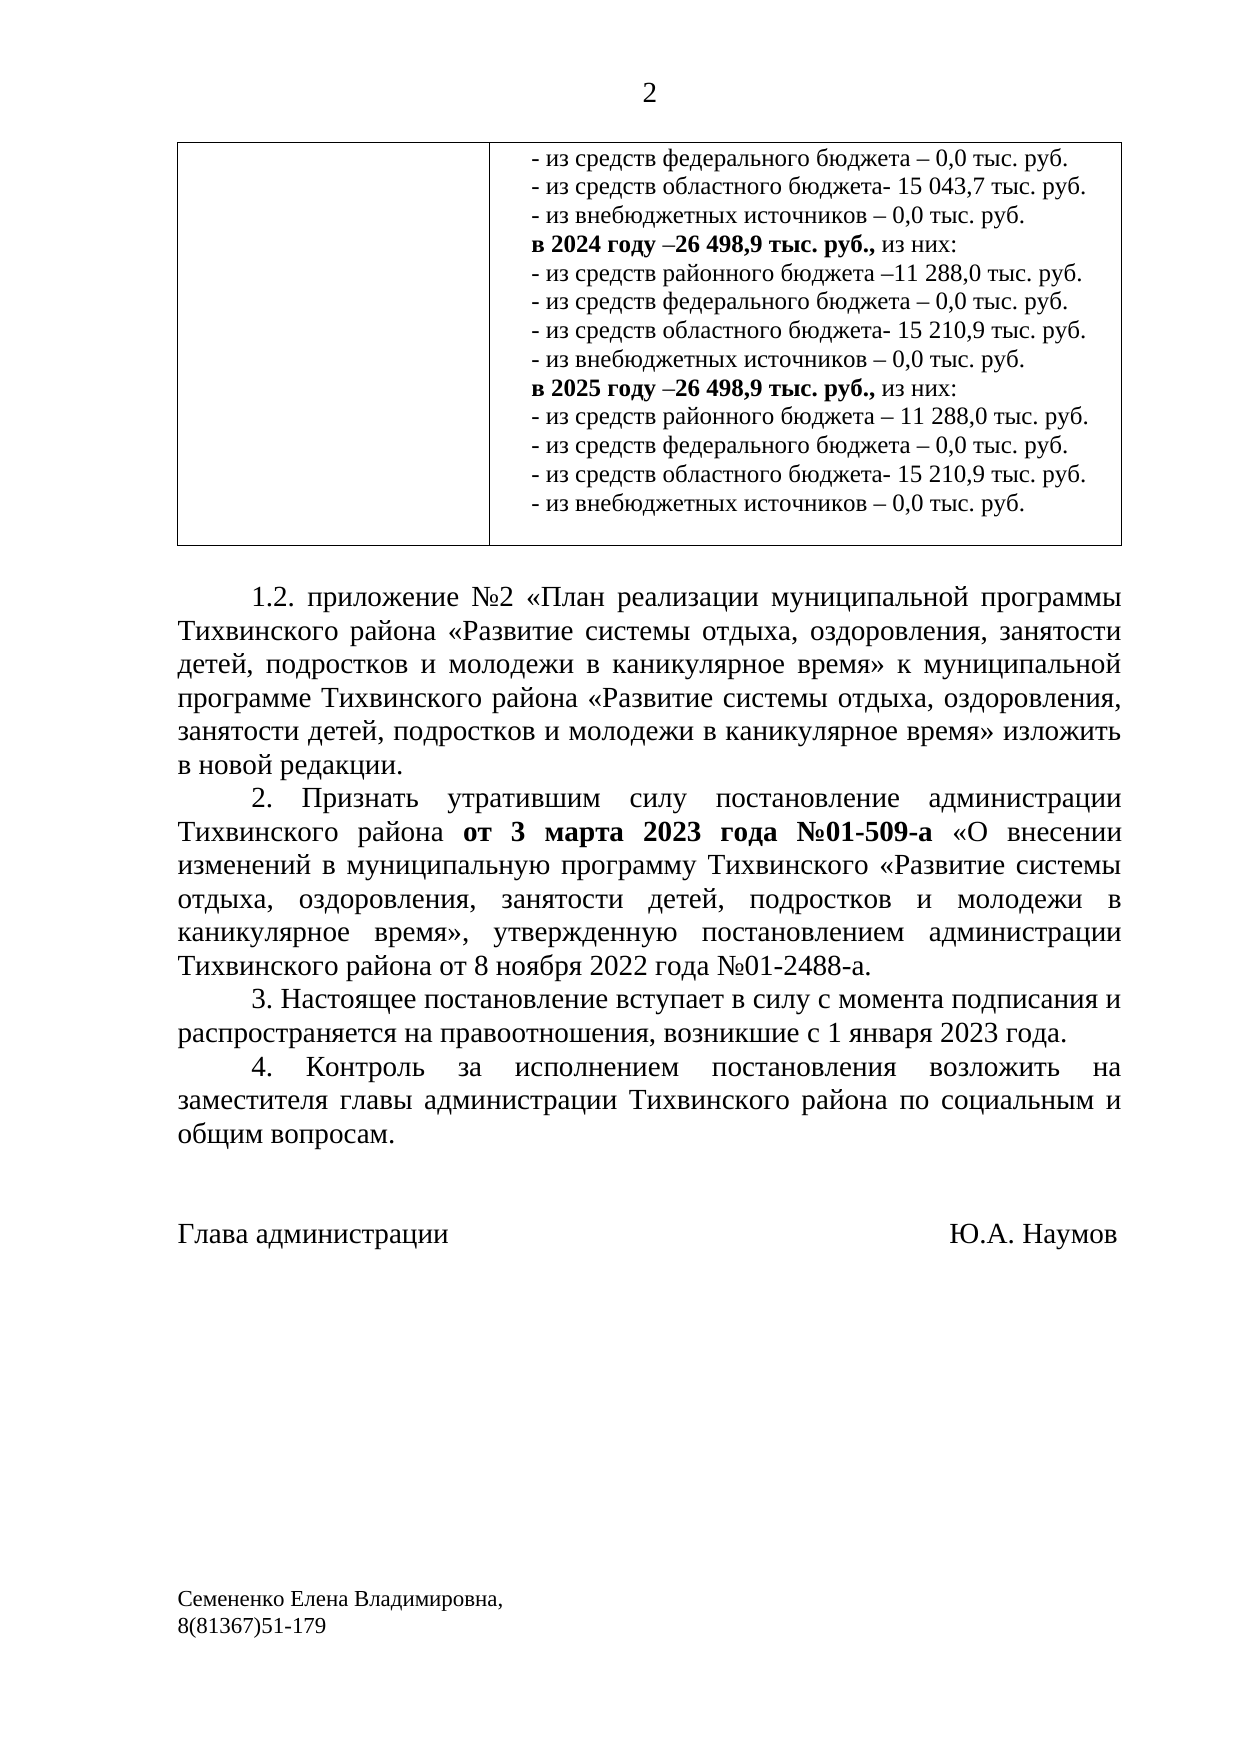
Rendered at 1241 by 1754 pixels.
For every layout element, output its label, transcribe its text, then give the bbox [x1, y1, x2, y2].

text Семененко Елена Владимировна, [177, 1585, 1122, 1612]
text 1.2. приложение №2 «План реализации муниципальной программы Тихвинского района «Развитие системы отдыха, оздоровления, занятости детей, подростков и молодежи в каникулярное время» к муниципальной программе Тихвинского района «Развитие системы отдыха, оздоровления, занятости детей, подростков и молодежи в каникулярное время» изложить в новой редакции. [177, 579, 1122, 780]
text 8(81367)51-179 [177, 1612, 1122, 1638]
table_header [490, 143, 1121, 545]
text 3. Настоящее постановление вступает в силу с момента подписания и распространяется на правоотношения, возникшие с 1 января 2023 года. [177, 982, 1122, 1049]
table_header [178, 143, 489, 545]
text 2. Признать утратившим силу постановление администрации Тихвинского района от 3 марта 2023 года №01-509-а «О внесении изменений в муниципальную программу Тихвинского «Развитие системы отдыха, оздоровления, занятости детей, подростков и молодежи в каникулярное время», утвержденную постановлением администрации Тихвинского района от 8 ноября 2022 года №01-2488-а. [177, 780, 1122, 982]
text 4. Контроль за исполнением постановления возложить на заместителя главы администрации Тихвинского района по социальным и общим вопросам. [177, 1049, 1122, 1149]
text Глава администрации Ю.А. Наумов [177, 1216, 1122, 1250]
